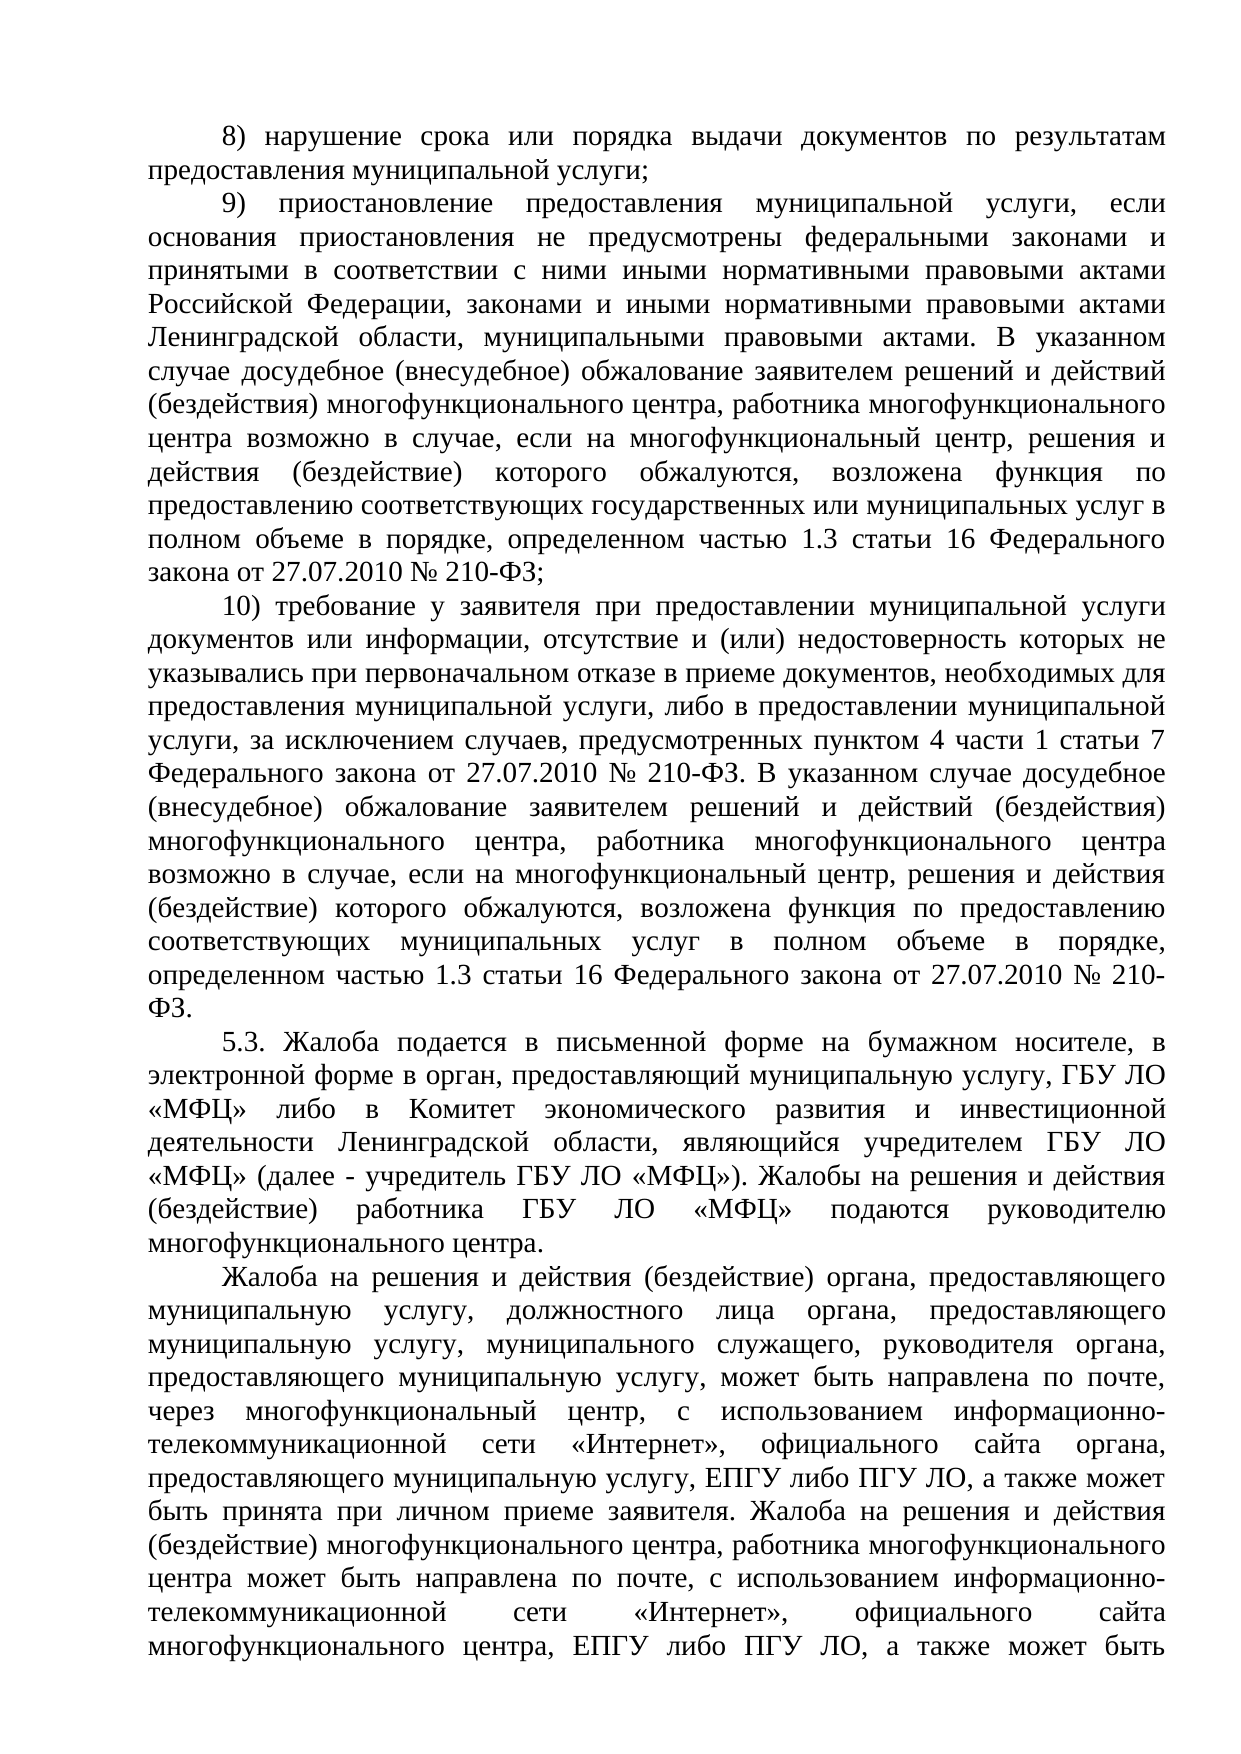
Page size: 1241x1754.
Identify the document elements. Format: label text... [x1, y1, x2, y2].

text 9) приостановление предоставления муниципальной услуги, если основания приостановления не предусмотрены федеральными законами и принятыми в соответствии с ними иными нормативными правовыми актами Российской Федерации, законами и иными нормативными правовыми актами Ленинградской области, муниципальными правовыми актами. В указанном случае досудебное (внесудебное) обжалование заявителем решений и действий (бездействия) многофункционального центра, работника многофункционального центра возможно в случае, если на многофункциональный центр, решения и действия (бездействие) которого обжалуются, возложена функция по предоставлению соответствующих государственных или муниципальных услуг в полном объеме в порядке, определенном частью 1.3 статьи 16 Федерального закона от 27.07.2010 № 210-ФЗ; [148, 185, 1167, 588]
text 5.3. Жалоба подается в письменной форме на бумажном носителе, в электронной форме в орган, предоставляющий муниципальную услугу, ГБУ ЛО «МФЦ» либо в Комитет экономического развития и инвестиционной деятельности Ленинградской области, являющийся учредителем ГБУ ЛО «МФЦ» (далее - учредитель ГБУ ЛО «МФЦ»). Жалобы на решения и действия (бездействие) работника ГБУ ЛО «МФЦ» подаются руководителю многофункционального центра. [148, 1024, 1167, 1259]
text 8) нарушение срока или порядка выдачи документов по результатам предоставления муниципальной услуги; [148, 118, 1167, 185]
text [148, 1259, 1167, 1661]
text 10) требование у заявителя при предоставлении муниципальной услуги документов или информации, отсутствие и (или) недостоверность которых не указывались при первоначальном отказе в приеме документов, необходимых для предоставления муниципальной услуги, либо в предоставлении муниципальной услуги, за исключением случаев, предусмотренных пунктом 4 части 1 статьи 7 Федерального закона от 27.07.2010 № 210-ФЗ. В указанном случае досудебное (внесудебное) обжалование заявителем решений и действий (бездействия) многофункционального центра, работника многофункционального центра возможно в случае, если на многофункциональный центр, решения и действия (бездействие) которого обжалуются, возложена функция по предоставлению соответствующих муниципальных услуг в полном объеме в порядке, определенном частью 1.3 статьи 16 Федерального закона от 27.07.2010 № 210-ФЗ. [148, 588, 1167, 1024]
